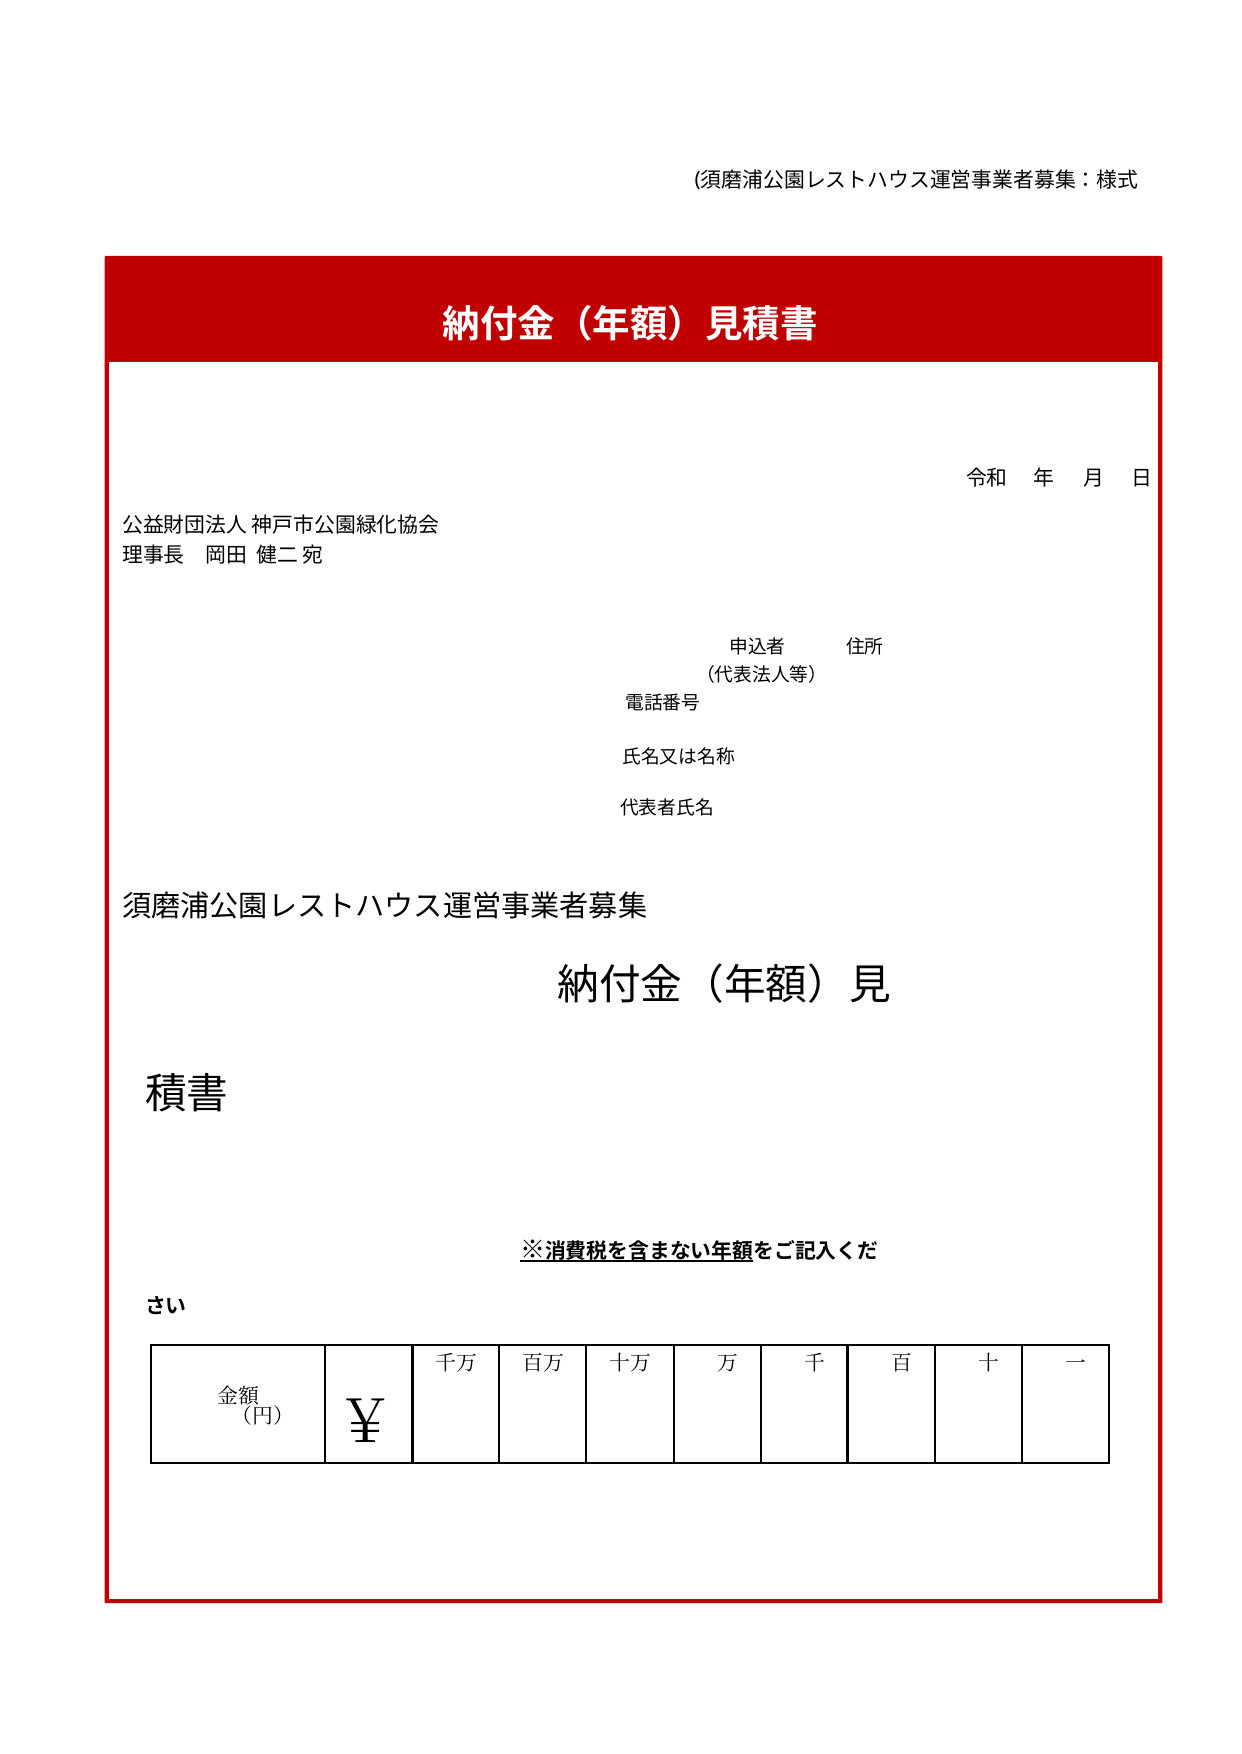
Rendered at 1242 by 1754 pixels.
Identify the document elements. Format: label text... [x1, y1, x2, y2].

text 氏名又は名称 [110, 742, 734, 769]
text 電話番号 [110, 687, 700, 715]
text 須磨浦公園レストハウス運営事業者募集 [122, 883, 1131, 925]
text ※消費税を含まない年額をご記入ください [145, 1229, 895, 1320]
text 納付金（年額）見積書 [110, 293, 1150, 348]
text 代表者氏名 [406, 793, 1152, 820]
text 申込者 住所 [110, 632, 1158, 659]
table_header 百 [849, 1346, 934, 1462]
table_header 金額 （円） [152, 1346, 324, 1462]
table_header 一 [1023, 1346, 1108, 1462]
text 理事長 岡田 健二 宛 [122, 538, 1152, 569]
text （代表法人等） [110, 659, 1158, 687]
table_header 十 [936, 1346, 1021, 1462]
text 公益財団法人 神戸市公園緑化協会 [122, 508, 1152, 538]
table_header ￥ [326, 1346, 411, 1462]
table_header 万 [675, 1346, 760, 1462]
table_header 十万 [587, 1346, 673, 1462]
table_header 千 [762, 1346, 846, 1462]
table_header 千万 [414, 1346, 498, 1462]
text 納付金（年額）見積書 [145, 951, 895, 1120]
text 令和 年 月 日 [122, 461, 1152, 492]
table_header 百万 [500, 1346, 585, 1462]
